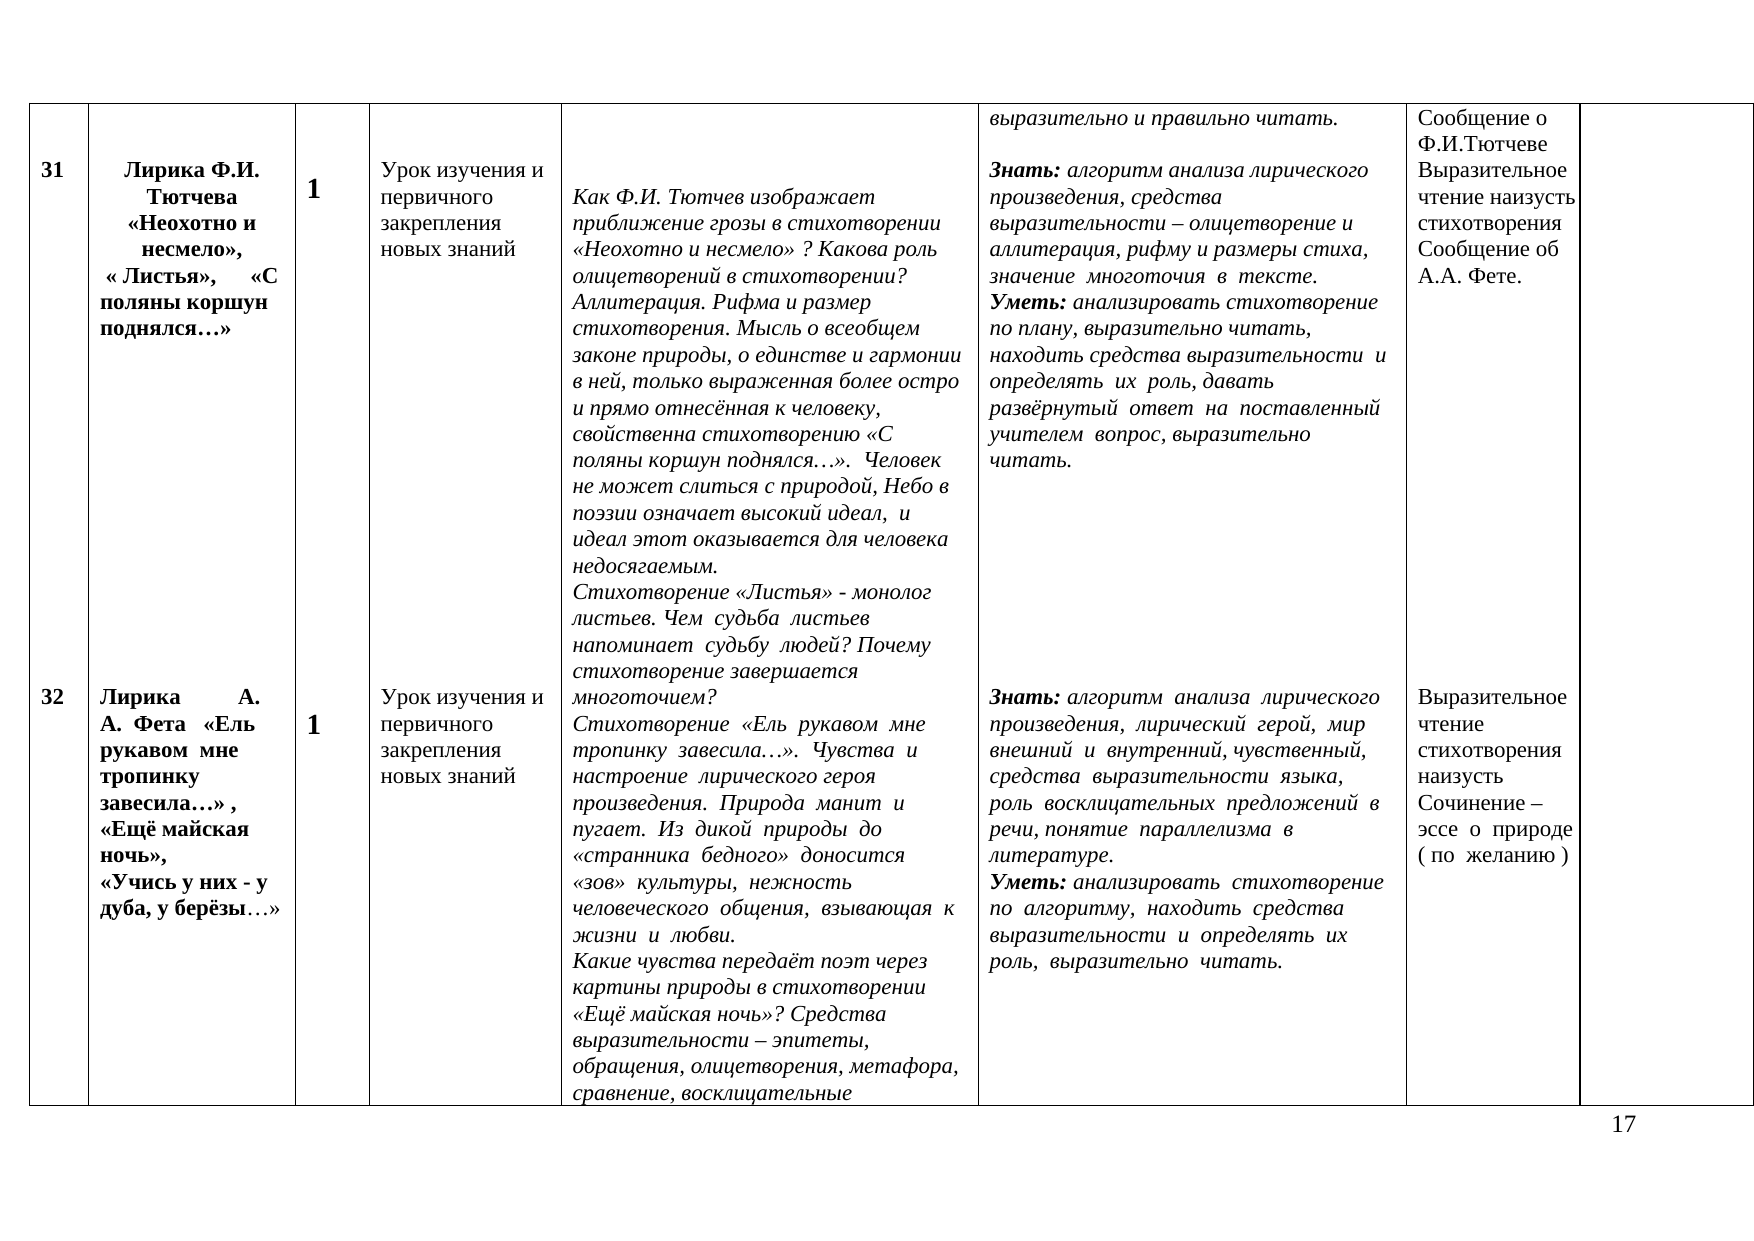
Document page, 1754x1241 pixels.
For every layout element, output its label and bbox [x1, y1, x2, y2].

table_cell [1407, 104, 1579, 1105]
table_cell [1581, 104, 1753, 1105]
table_cell [30, 104, 88, 1105]
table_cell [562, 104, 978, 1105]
table_cell [89, 104, 295, 1105]
table_cell [296, 104, 369, 1105]
table_cell [370, 104, 561, 1105]
table_cell [979, 104, 1406, 1105]
